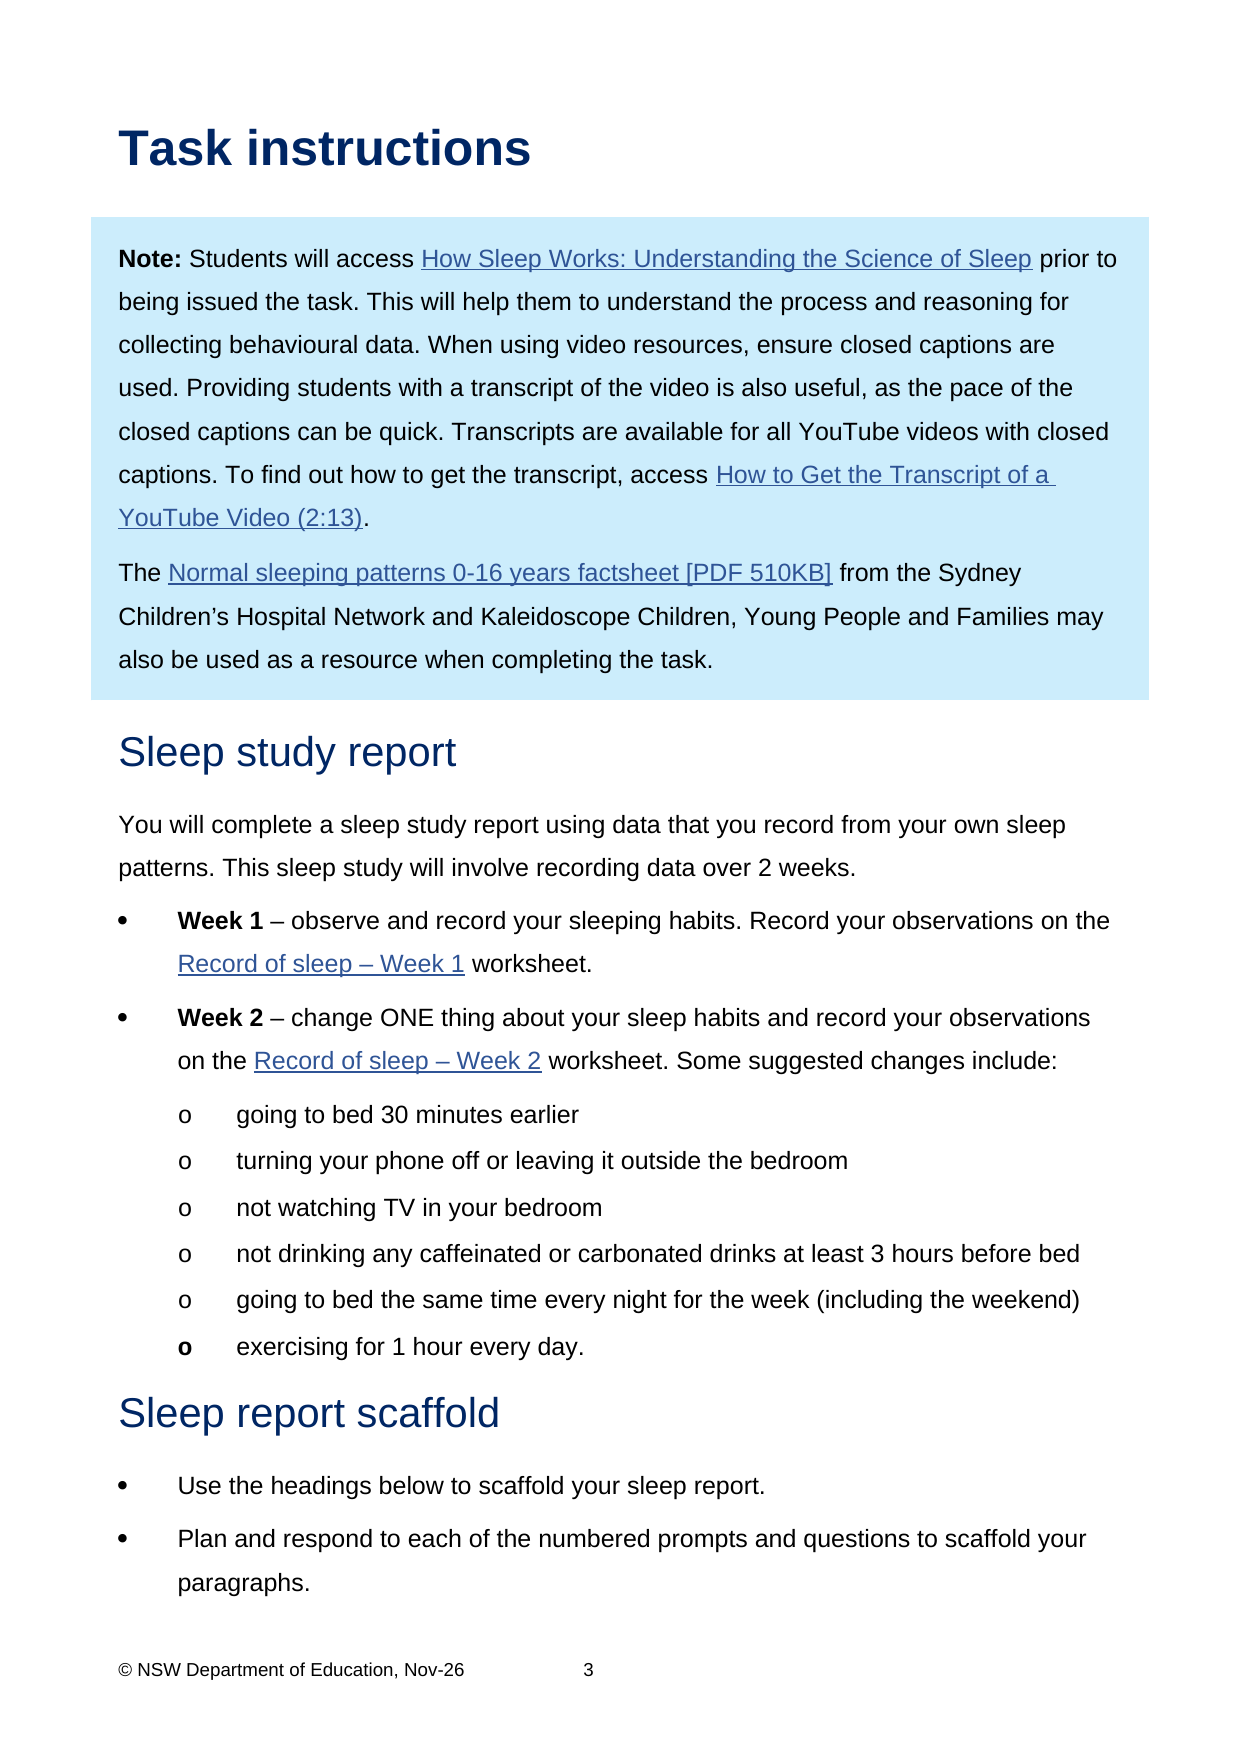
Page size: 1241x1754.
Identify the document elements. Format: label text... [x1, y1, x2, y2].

list Plan and respond to each of the numbered prompts and questions to scaffold your paragraphs. [118, 1524, 1122, 1596]
list not watching TV in your bedroom [177, 1192, 1122, 1223]
text The Normal sleeping patterns 0-16 years factsheet [PDF 510KB] from the Sydney Children’s Hospital Network and Kaleidoscope Children, Young People and Families may also be used as a resource when completing the task. [97, 531, 1143, 694]
list going to bed the same time every night for the week (including the weekend) [177, 1285, 1122, 1316]
subtitle Task instructions [118, 118, 1122, 176]
text Note: Students will access How Sleep Works: Understanding the Science of Sleep prior to being issued the task. This will help them to understand the process and reasoning for collecting behavioural data. When using video resources, ensure closed captions are used. Providing students with a transcript of the video is also useful, as the pace of the closed captions can be quick. Transcripts are available for all YouTube videos with closed captions. To find out how to get the transcript, access How to Get the Transcript of a YouTube Video (2:13). [97, 223, 1143, 531]
list going to bed 30 minutes earlier [177, 1100, 1122, 1131]
subtitle Sleep report scaffold [118, 1388, 1122, 1436]
list Use the headings below to scaffold your sleep report. [118, 1471, 1122, 1499]
list Week 1 – observe and record your sleeping habits. Record your observations on the Record of sleep – Week 1 worksheet. [118, 906, 1122, 978]
list exercising for 1 hour every day. [177, 1332, 1122, 1362]
subtitle Sleep study report [118, 727, 1122, 775]
list not drinking any caffeinated or carbonated drinks at least 3 hours before bed [177, 1239, 1122, 1270]
list Week 2 – change ONE thing about your sleep habits and record your observations on the Record of sleep – Week 2 worksheet. Some suggested changes include: [118, 1003, 1122, 1075]
text You will complete a sleep study report using data that you record from your own sleep patterns. This sleep study will involve recording data over 2 weeks. [118, 809, 1122, 881]
list turning your phone off or leaving it outside the bedroom [177, 1146, 1122, 1177]
